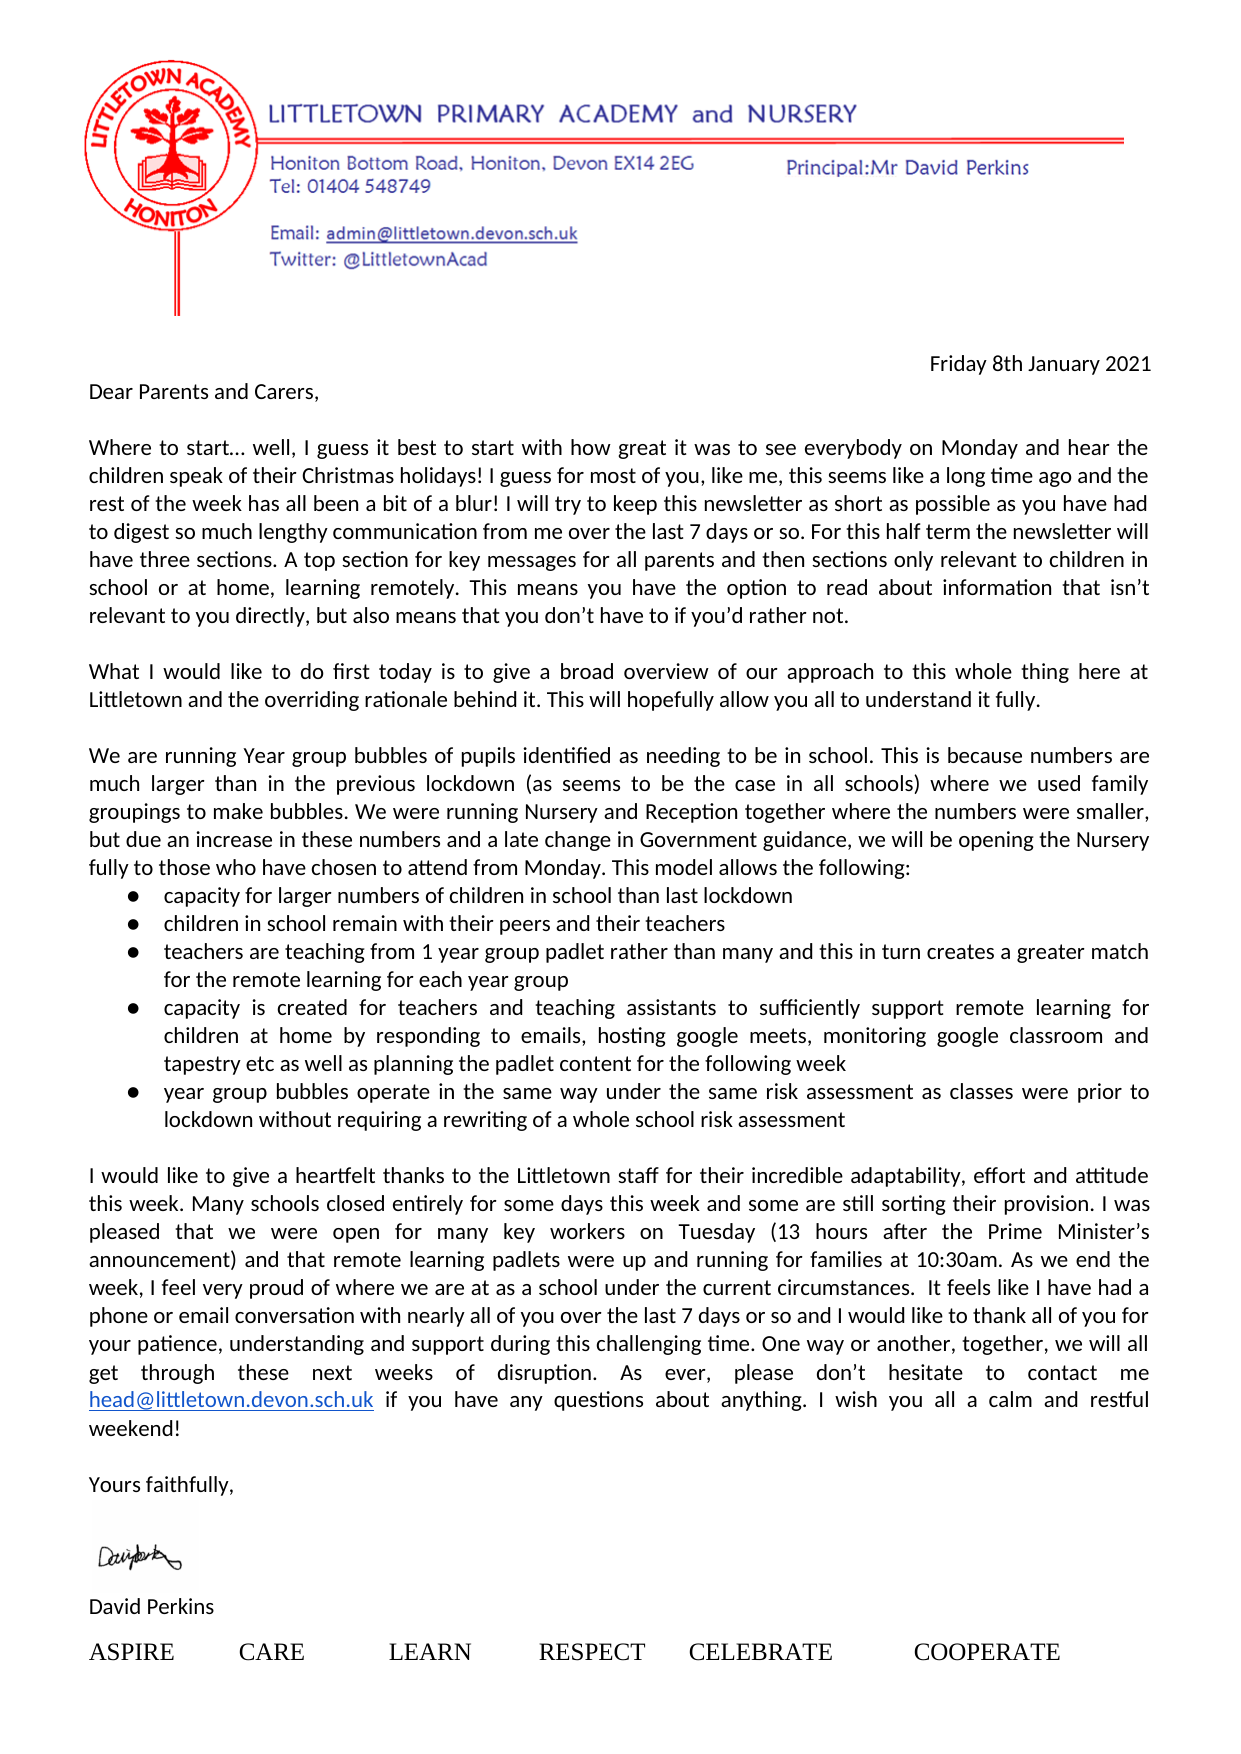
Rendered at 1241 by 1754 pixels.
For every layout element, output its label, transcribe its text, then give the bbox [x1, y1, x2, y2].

picture [91, 1500, 199, 1593]
text Yours faithfully, [88, 1470, 1152, 1498]
text We are running Year group bubbles of pupils identified as needing to be in school. This is because numbers are much larger than in the previous lockdown (as seems to be the case in all schools) where we used family groupings to make bubbles. We were running Nursery and Reception together where the numbers were smaller, but due an increase in these numbers and a late change in Government guidance, we will be opening the Nursery fully to those who have chosen to attend from Monday. This model allows the following: [88, 741, 1152, 881]
text Dear Parents and Carers, [88, 377, 1152, 405]
text Where to start… well, I guess it best to start with how great it was to see everybody on Monday and hear the children speak of their Christmas holidays! I guess for most of you, like me, this seems like a long time ago and the rest of the week has all been a bit of a blur! I will try to keep this newsletter as short as possible as you have had to digest so much lengthy communication from me over the last 7 days or so. For this half term the newsletter will have three sections. A top section for key messages for all parents and then sections only relevant to children in school or at home, learning remotely. This means you have the option to read about information that isn’t relevant to you directly, but also means that you don’t have to if you’d rather not. [88, 433, 1152, 629]
list capacity for larger numbers of children in school than last lockdown [126, 881, 1152, 909]
list teachers are teaching from 1 year group padlet rather than many and this in turn creates a greater match for the remote learning for each year group [126, 937, 1152, 993]
text What I would like to do first today is to give a broad overview of our approach to this whole thing here at Littletown and the overriding rationale behind it. This will hopefully allow you all to understand it fully. [88, 657, 1152, 713]
picture [69, 58, 1134, 321]
text Friday 8th January 2021 [88, 349, 1152, 377]
list year group bubbles operate in the same way under the same risk assessment as classes were prior to lockdown without requiring a rewriting of a whole school risk assessment [126, 1077, 1152, 1133]
text I would like to give a heartfelt thanks to the Littletown staff for their incredible adaptability, effort and attitude this week. Many schools closed entirely for some days this week and some are still sorting their provision. I was pleased that we were open for many key workers on Tuesday (13 hours after the Prime Minister’s announcement) and that remote learning padlets were up and running for families at 10:30am. As we end the week, I feel very proud of where we are at as a school under the current circumstances. It feels like I have had a phone or email conversation with nearly all of you over the last 7 days or so and I would like to thank all of you for your patience, understanding and support during this challenging time. One way or another, together, we will all get through these next weeks of disruption. As ever, please don’t hesitate to contact me head@littletown.devon.sch.uk if you have any questions about anything. I wish you all a calm and restful weekend! [88, 1161, 1152, 1442]
text David Perkins [88, 1498, 1152, 1621]
list children in school remain with their peers and their teachers [126, 909, 1152, 937]
list capacity is created for teachers and teaching assistants to sufficiently support remote learning for children at home by responding to emails, hosting google meets, monitoring google classroom and tapestry etc as well as planning the padlet content for the following week [126, 993, 1152, 1077]
